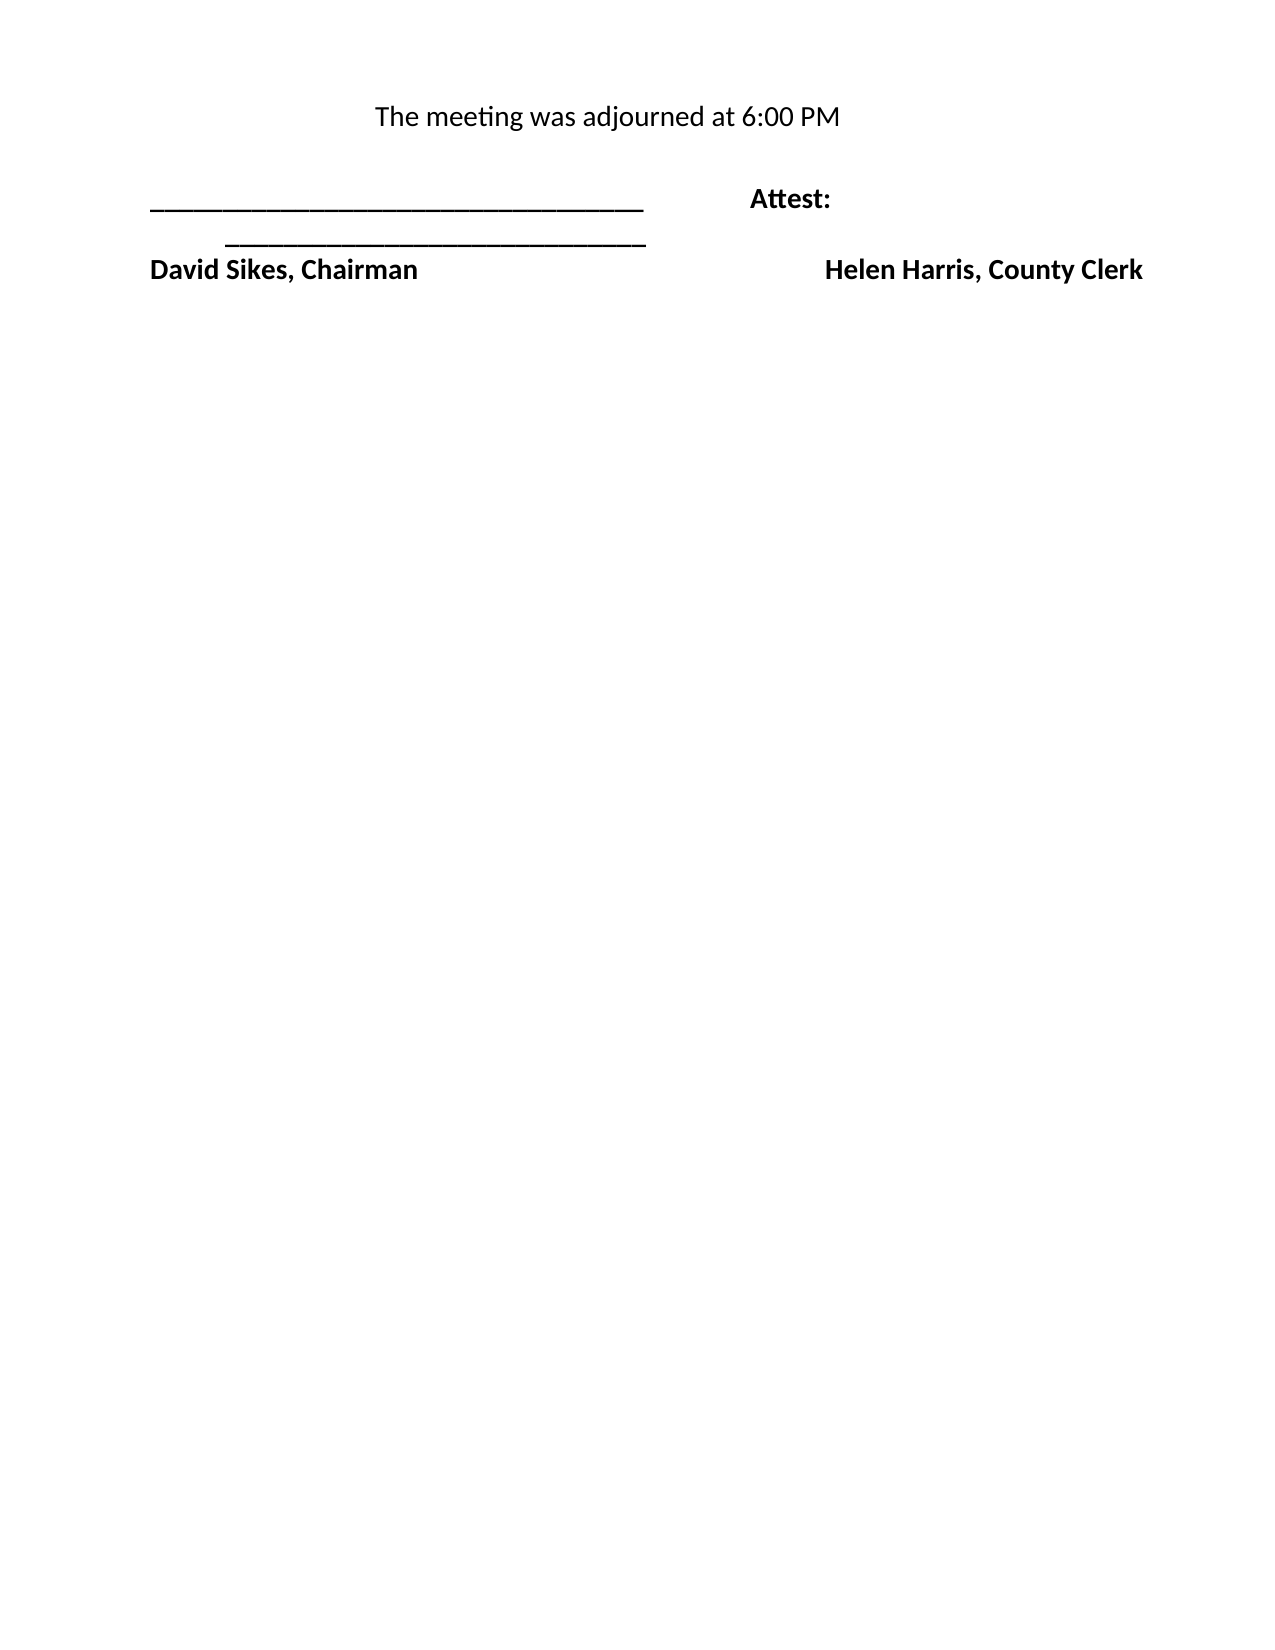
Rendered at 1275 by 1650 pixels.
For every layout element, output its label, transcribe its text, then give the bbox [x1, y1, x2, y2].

text The meeting was adjourned at 6:00 PM [150, 98, 1191, 133]
text David Sikes, Chairman Helen Harris, County Clerk [150, 251, 1191, 287]
text __________________________________ Attest: _____________________________ [150, 180, 1191, 251]
